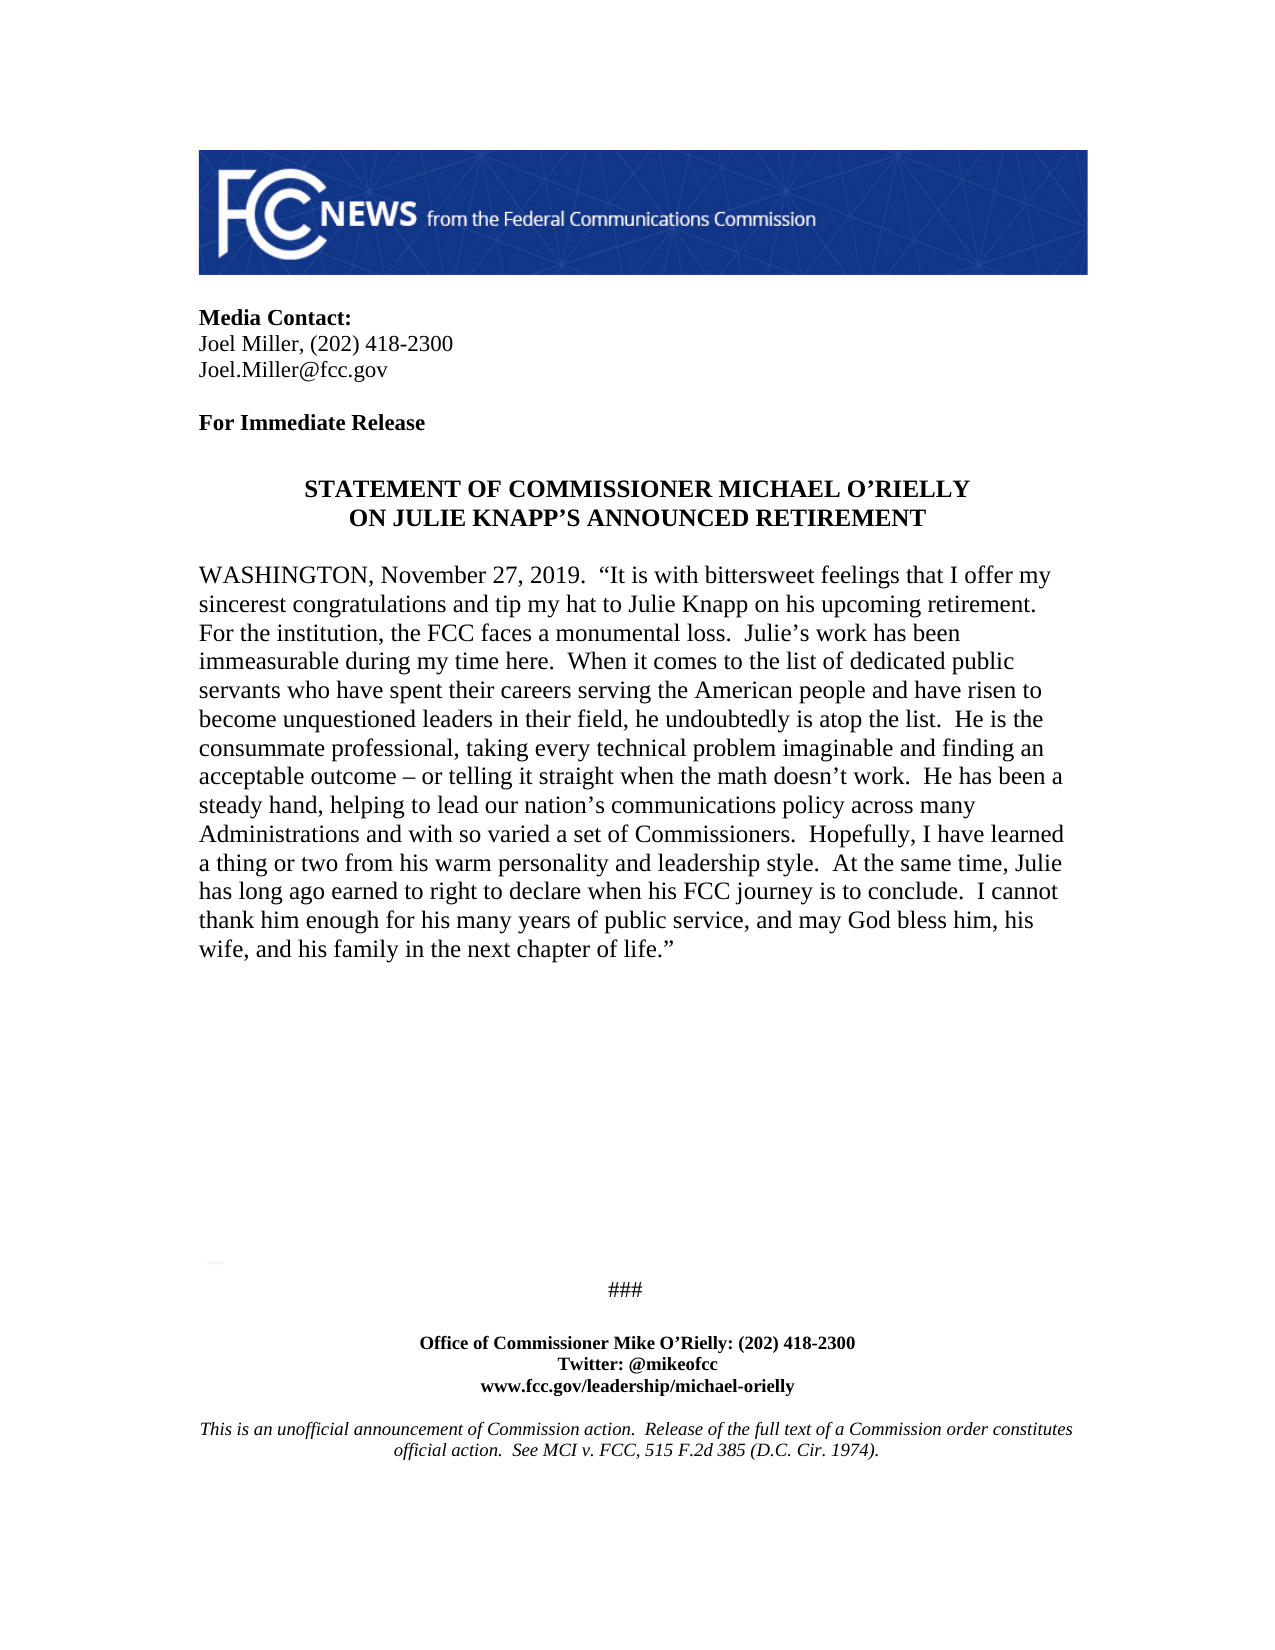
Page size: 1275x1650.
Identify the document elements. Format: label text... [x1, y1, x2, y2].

picture [198, 150, 1088, 275]
